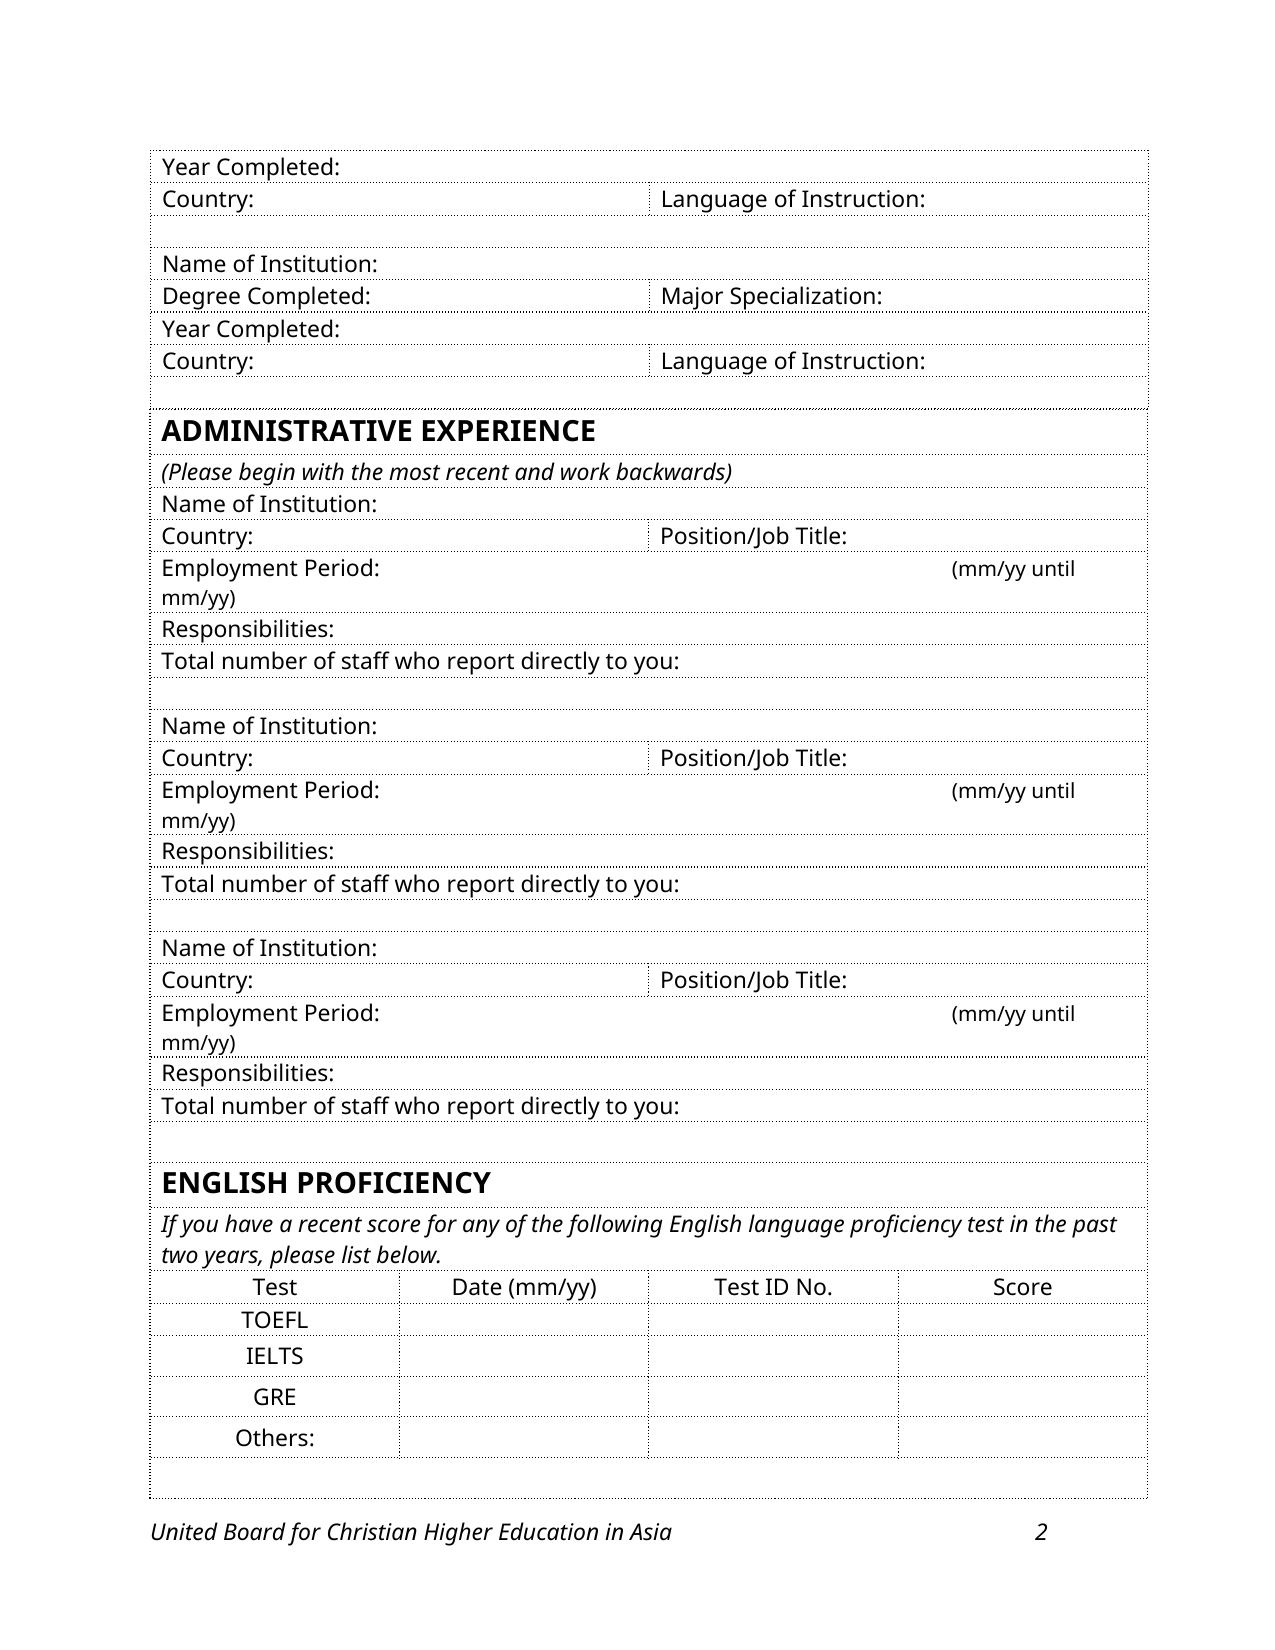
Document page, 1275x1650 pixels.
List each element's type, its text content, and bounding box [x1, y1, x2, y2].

table_cell Total number of staff who report directly to you: [150, 1089, 1147, 1121]
table_cell Test ID No. [649, 1270, 898, 1302]
table_cell [898, 1376, 1147, 1416]
table_cell Others: [150, 1416, 399, 1457]
table_cell Date (mm/yy) [399, 1270, 649, 1302]
table_cell Country: [151, 182, 649, 214]
table_cell (Please begin with the most recent and work backwards) [150, 454, 1147, 487]
table_cell Language of Instruction: [649, 182, 1148, 214]
table_cell Employment Period: (mm/yy until mm/yy) [150, 774, 1147, 834]
table_cell Year Completed: [151, 311, 1148, 344]
table_cell Language of Instruction: [649, 344, 1148, 376]
table_cell Responsibilities: [150, 612, 1147, 644]
table_cell Country: [150, 963, 649, 996]
table_cell Responsibilities: [150, 834, 1147, 866]
table_cell TOEFL [150, 1303, 399, 1335]
table_cell Country: [151, 344, 649, 376]
table_cell [898, 1303, 1147, 1335]
table_cell ENGLISH PROFICIENCY [150, 1162, 1147, 1207]
table_cell Score [898, 1270, 1147, 1302]
table_header ADMINISTRATIVE EXPERIENCE [150, 409, 1147, 454]
table_cell Total number of staff who report directly to you: [150, 866, 1147, 899]
table_cell GRE [150, 1376, 399, 1416]
table_cell Year Completed: [151, 150, 1148, 182]
table_cell IELTS [150, 1335, 399, 1376]
table_cell [150, 899, 1147, 931]
table_cell [898, 1416, 1147, 1457]
table_cell [649, 1335, 898, 1376]
table_cell [399, 1335, 649, 1376]
table_cell Name of Institution: [150, 709, 1147, 741]
table_cell [898, 1335, 1147, 1376]
table_cell Major Specialization: [649, 279, 1148, 311]
table_cell [399, 1303, 649, 1335]
table_cell [150, 1121, 1147, 1162]
table_cell Employment Period: (mm/yy until mm/yy) [150, 551, 1147, 612]
table_cell [649, 1376, 898, 1416]
table_cell [151, 376, 1148, 408]
table_cell Position/Job Title: [649, 741, 1147, 773]
table_cell Total number of staff who report directly to you: [150, 644, 1147, 677]
table_cell If you have a recent score for any of the following English language proficiency test in the past two years, please list below. [150, 1207, 1147, 1270]
table_cell Name of Institution: [150, 487, 1147, 519]
table_cell [150, 677, 1147, 709]
table_cell [151, 215, 1148, 247]
table_cell Country: [150, 741, 649, 773]
table_cell [649, 1416, 898, 1457]
table_cell [649, 1303, 898, 1335]
table_cell Country: [150, 519, 649, 551]
table_cell Degree Completed: [151, 279, 649, 311]
table_cell Employment Period: (mm/yy until mm/yy) [150, 996, 1147, 1056]
table_cell [399, 1376, 649, 1416]
table_cell Responsibilities: [150, 1056, 1147, 1089]
table_cell Test [150, 1270, 399, 1302]
table_cell Name of Institution: [151, 247, 1148, 279]
table_cell [399, 1416, 649, 1457]
table_cell [150, 1457, 1147, 1498]
table_cell Position/Job Title: [649, 963, 1147, 996]
table_cell Position/Job Title: [649, 519, 1147, 551]
table_cell Name of Institution: [150, 931, 1147, 963]
